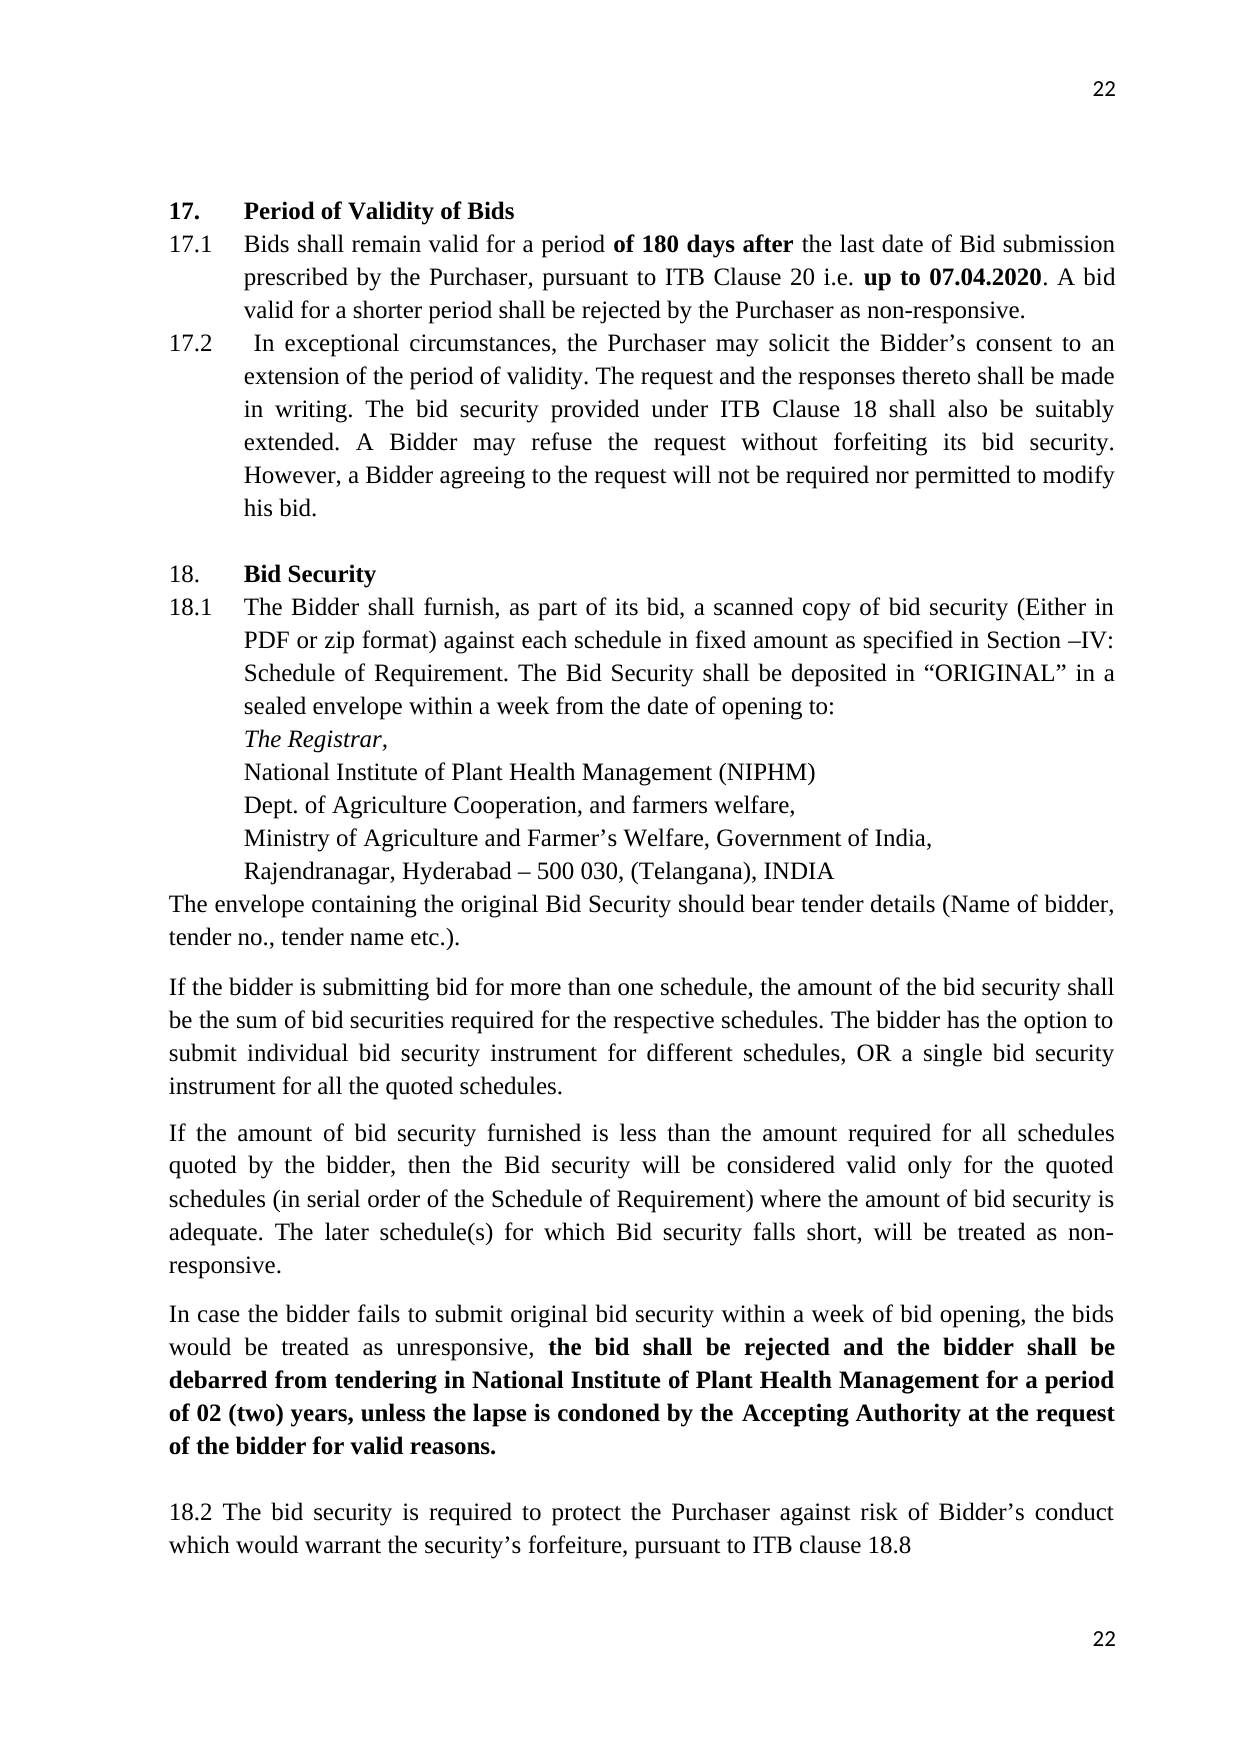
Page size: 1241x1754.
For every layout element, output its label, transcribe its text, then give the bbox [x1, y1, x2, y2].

text The envelope containing the original Bid Security should bear tender details (Name of bidder, tender no., tender name etc.). [169, 889, 1116, 951]
text Dept. of Agriculture Cooperation, and farmers welfare, [244, 790, 1116, 819]
text Ministry of Agriculture and Farmer’s Welfare, Government of India, [244, 823, 1116, 852]
text The Registrar, [169, 724, 1116, 753]
text 18.2 The bid security is required to protect the Purchaser against risk of Bidder’s conduct which would warrant the security’s forfeiture, pursuant to ITB clause 18.8 [169, 1497, 1116, 1559]
text 18.1 The Bidder shall furnish, as part of its bid, a scanned copy of bid security (Either in PDF or zip format) against each schedule in fixed amount as specified in Section –IV: Schedule of Requirement. The Bid Security shall be deposited in “ORIGINAL” in a sealed envelope within a week from the date of opening to: [169, 592, 1116, 720]
text 17.1 Bids shall remain valid for a period of 180 days after the last date of Bid submission prescribed by the Purchaser, pursuant to ITB Clause 20 i.e. up to 07.04.2020. A bid valid for a shorter period shall be rejected by the Purchaser as non-responsive. [169, 229, 1116, 324]
text If the amount of bid security furnished is less than the amount required for all schedules quoted by the bidder, then the Bid security will be considered valid only for the quoted schedules (in serial order of the Schedule of Requirement) where the amount of bid security is adequate. The later schedule(s) for which Bid security falls short, will be treated as non-responsive. [169, 1118, 1116, 1278]
text In case the bidder fails to submit original bid security within a week of bid opening, the bids would be treated as unresponsive, the bid shall be rejected and the bidder shall be debarred from tendering in National Institute of Plant Health Management for a period of 02 (two) years, unless the lapse is condoned by the Accepting Authority at the request of the bidder for valid reasons. [169, 1299, 1116, 1460]
text National Institute of Plant Health Management (NIPHM) [169, 757, 1116, 786]
text 18. Bid Security [169, 559, 1116, 588]
text If the bidder is submitting bid for more than one schedule, the amount of the bid security shall be the sum of bid securities required for the respective schedules. The bidder has the option to submit individual bid security instrument for different schedules, OR a single bid security instrument for all the quoted schedules. [169, 972, 1116, 1099]
text Rajendranagar, Hyderabad – 500 030, (Telangana), INDIA [244, 856, 1116, 885]
text 17.2 In exceptional circumstances, the Purchaser may solicit the Bidder’s consent to an extension of the period of validity. The request and the responses thereto shall be made in writing. The bid security provided under ITB Clause 18 shall also be suitably extended. A Bidder may refuse the request without forfeiting its bid security. However, a Bidder agreeing to the request will not be required nor permitted to modify his bid. [169, 328, 1116, 522]
text 17. Period of Validity of Bids [169, 196, 1116, 224]
